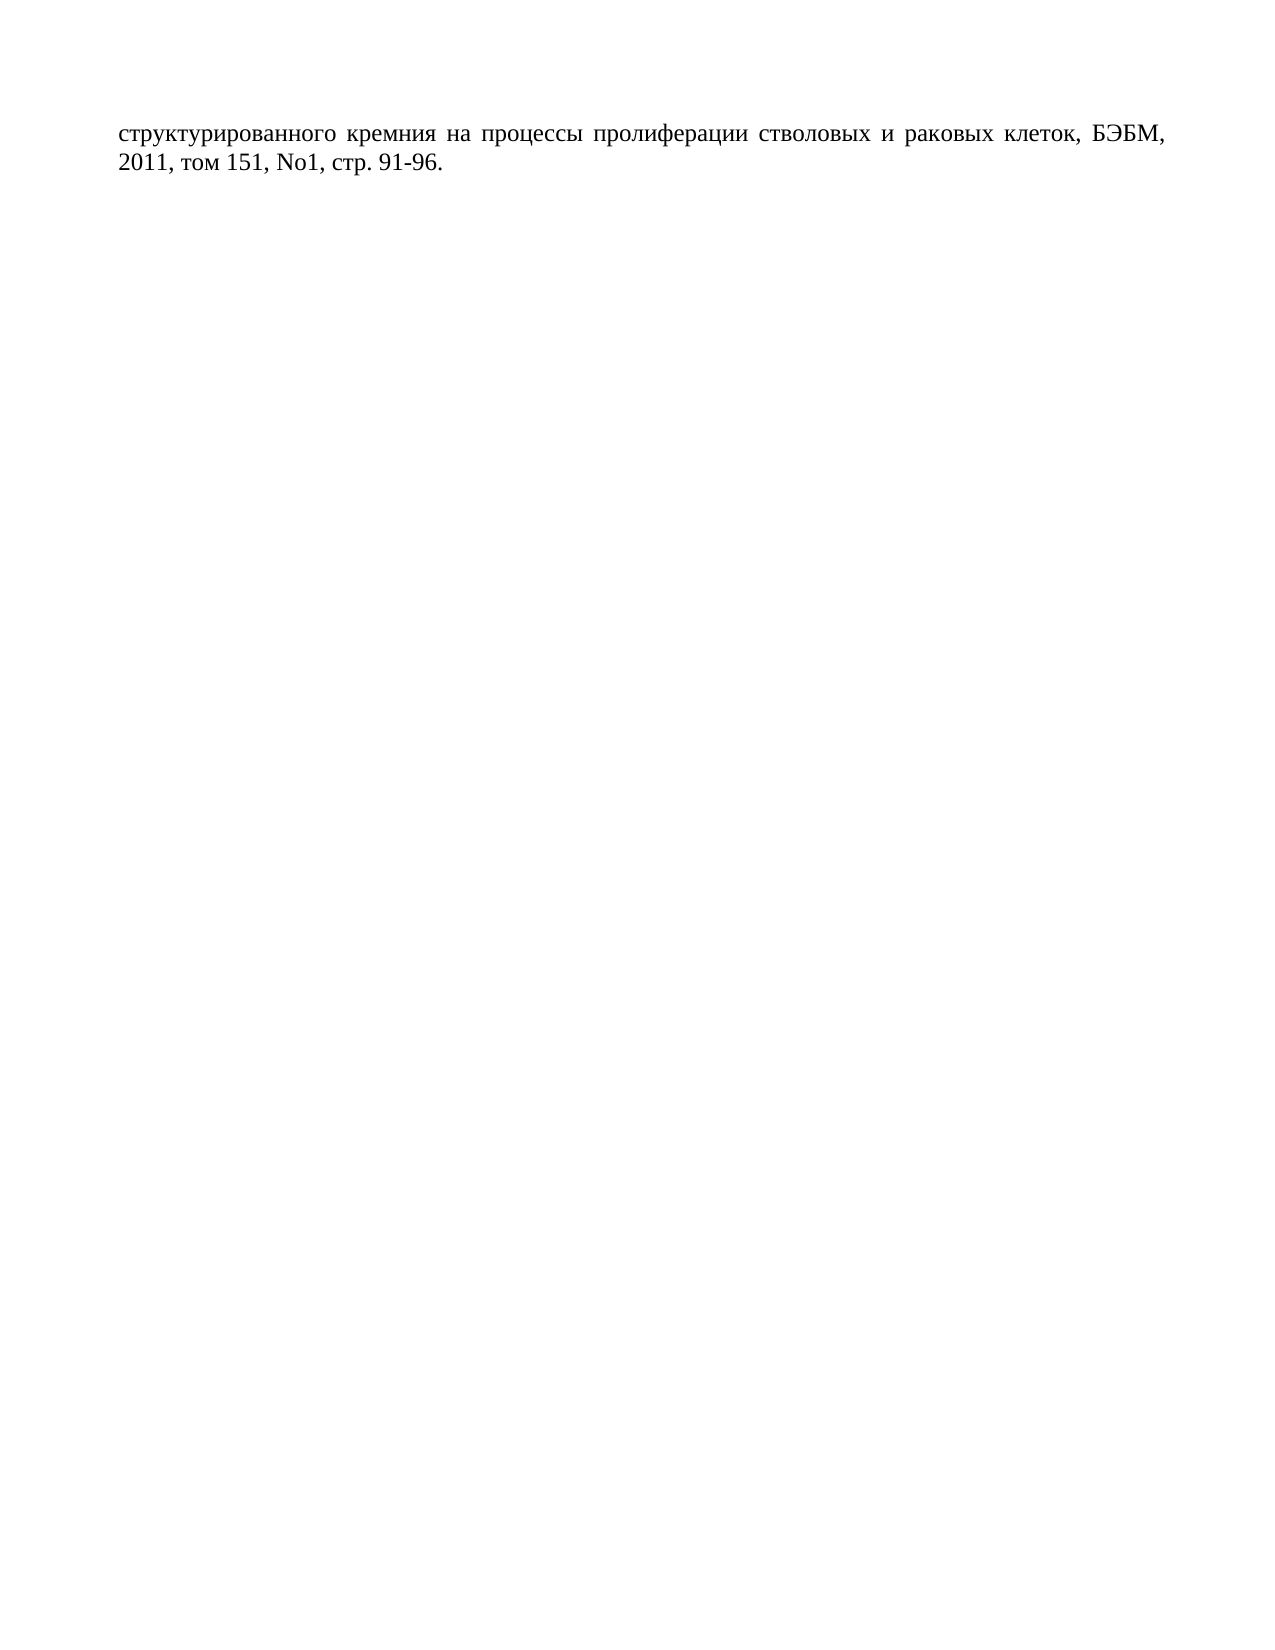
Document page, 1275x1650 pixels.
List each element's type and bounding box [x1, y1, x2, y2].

text [118, 118, 1167, 176]
